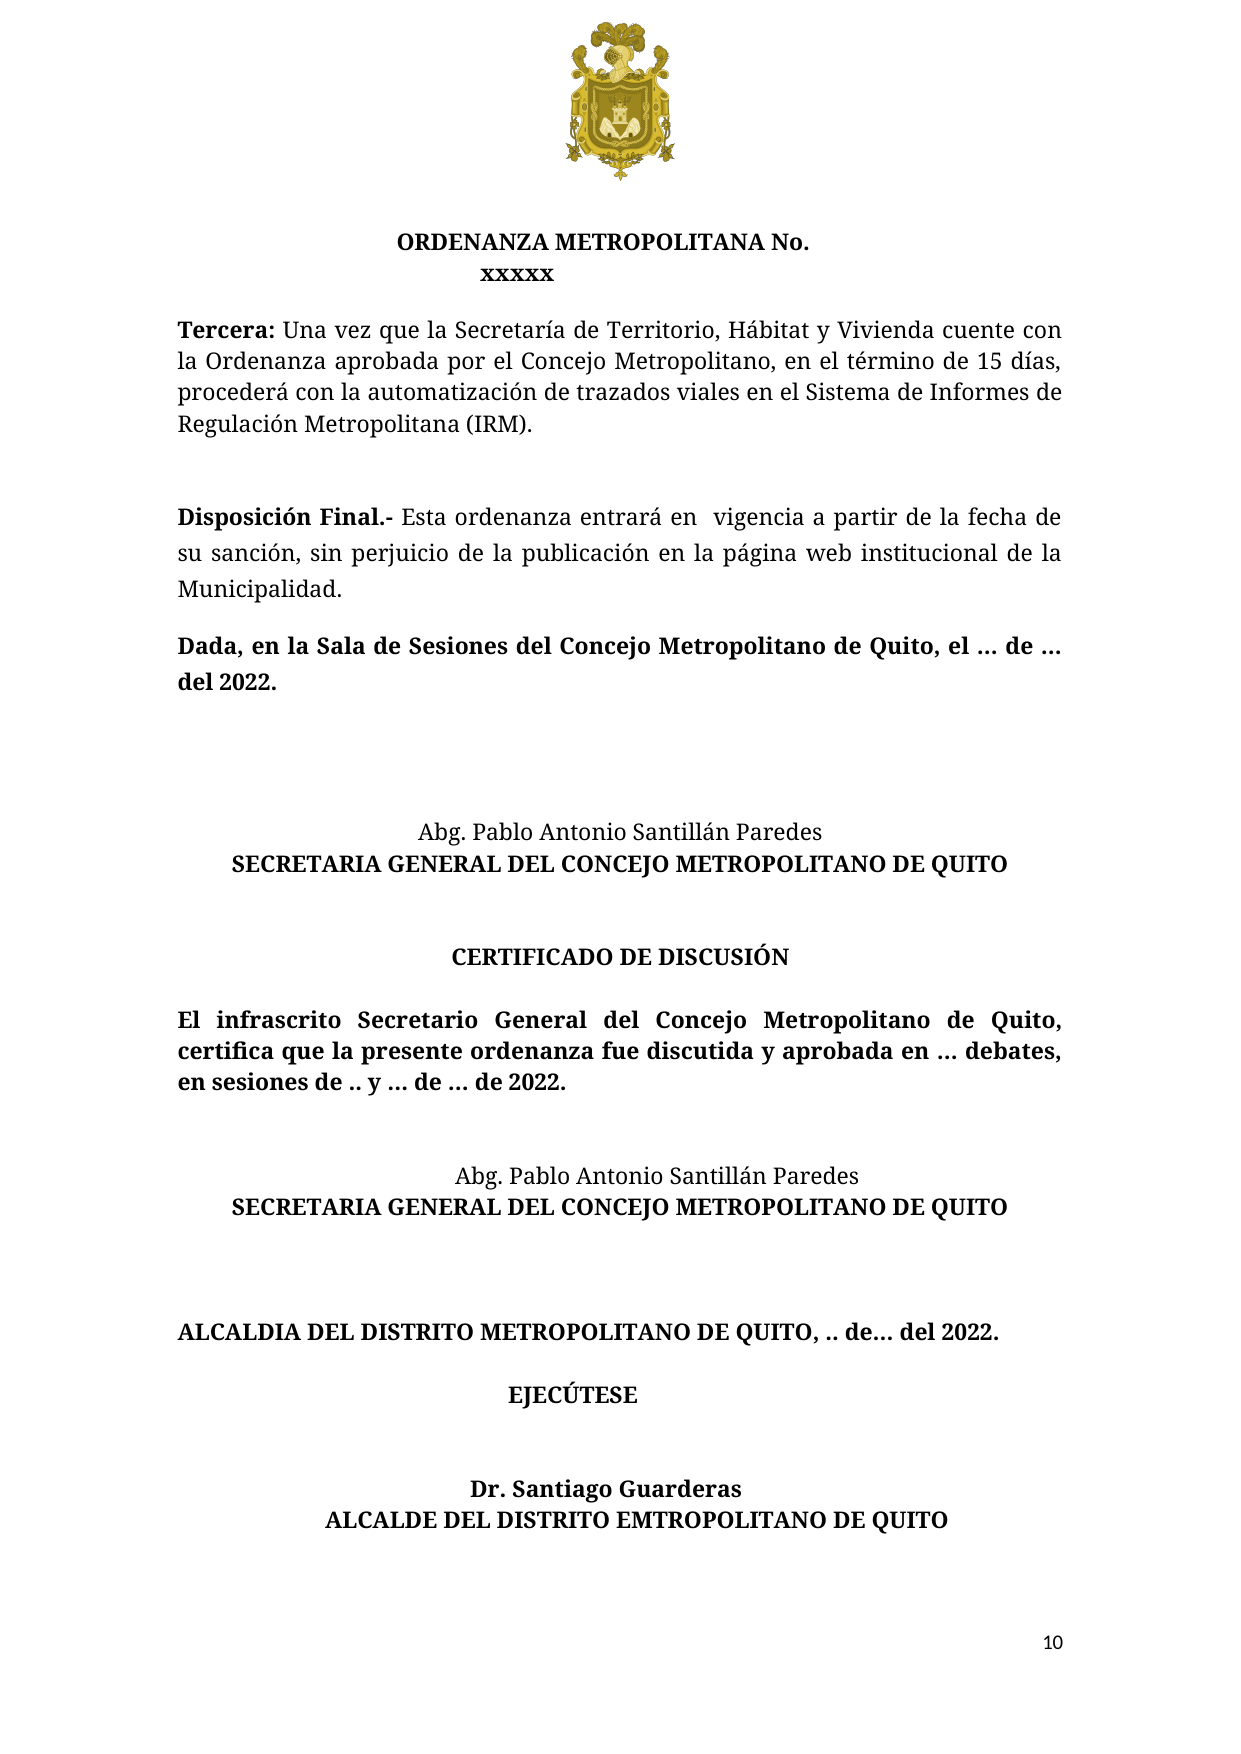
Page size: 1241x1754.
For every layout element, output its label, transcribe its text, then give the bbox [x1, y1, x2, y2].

picture [564, 20, 676, 183]
text Dr. Santiago Guarderas [177, 1473, 1063, 1504]
text Disposición Final.- Esta ordenanza entrará en vigencia a partir de la fecha de su sanción, sin perjuicio de la publicación en la página web institucional de la Municipalidad. [177, 501, 1063, 604]
text Abg. Pablo Antonio Santillán Paredes [177, 816, 1063, 848]
text Abg. Pablo Antonio Santillán Paredes [177, 1160, 1063, 1191]
text ALCALDIA DEL DISTRITO METROPOLITANO DE QUITO, .. de… del 2022. [177, 1316, 1063, 1348]
text El infrascrito Secretario General del Concejo Metropolitano de Quito, certifica que la presente ordenanza fue discutida y aprobada en … debates, en sesiones de .. y … de … de 2022. [177, 1004, 1063, 1098]
text EJECÚTESE [177, 1379, 1063, 1410]
text Tercera: Una vez que la Secretaría de Territorio, Hábitat y Vivienda cuente con la Ordenanza aprobada por el Concejo Metropolitano, en el término de 15 días, procederá con la automatización de trazados viales en el Sistema de Informes de Regulación Metropolitana (IRM). [177, 314, 1063, 439]
text CERTIFICADO DE DISCUSIÓN [177, 941, 1063, 973]
text ALCALDE DEL DISTRITO EMTROPOLITANO DE QUITO [177, 1504, 1063, 1535]
text SECRETARIA GENERAL DEL CONCEJO METROPOLITANO DE QUITO [177, 848, 1063, 879]
text SECRETARIA GENERAL DEL CONCEJO METROPOLITANO DE QUITO [177, 1191, 1063, 1223]
text Dada, en la Sala de Sesiones del Concejo Metropolitano de Quito, el … de … del 2022. [177, 630, 1063, 697]
